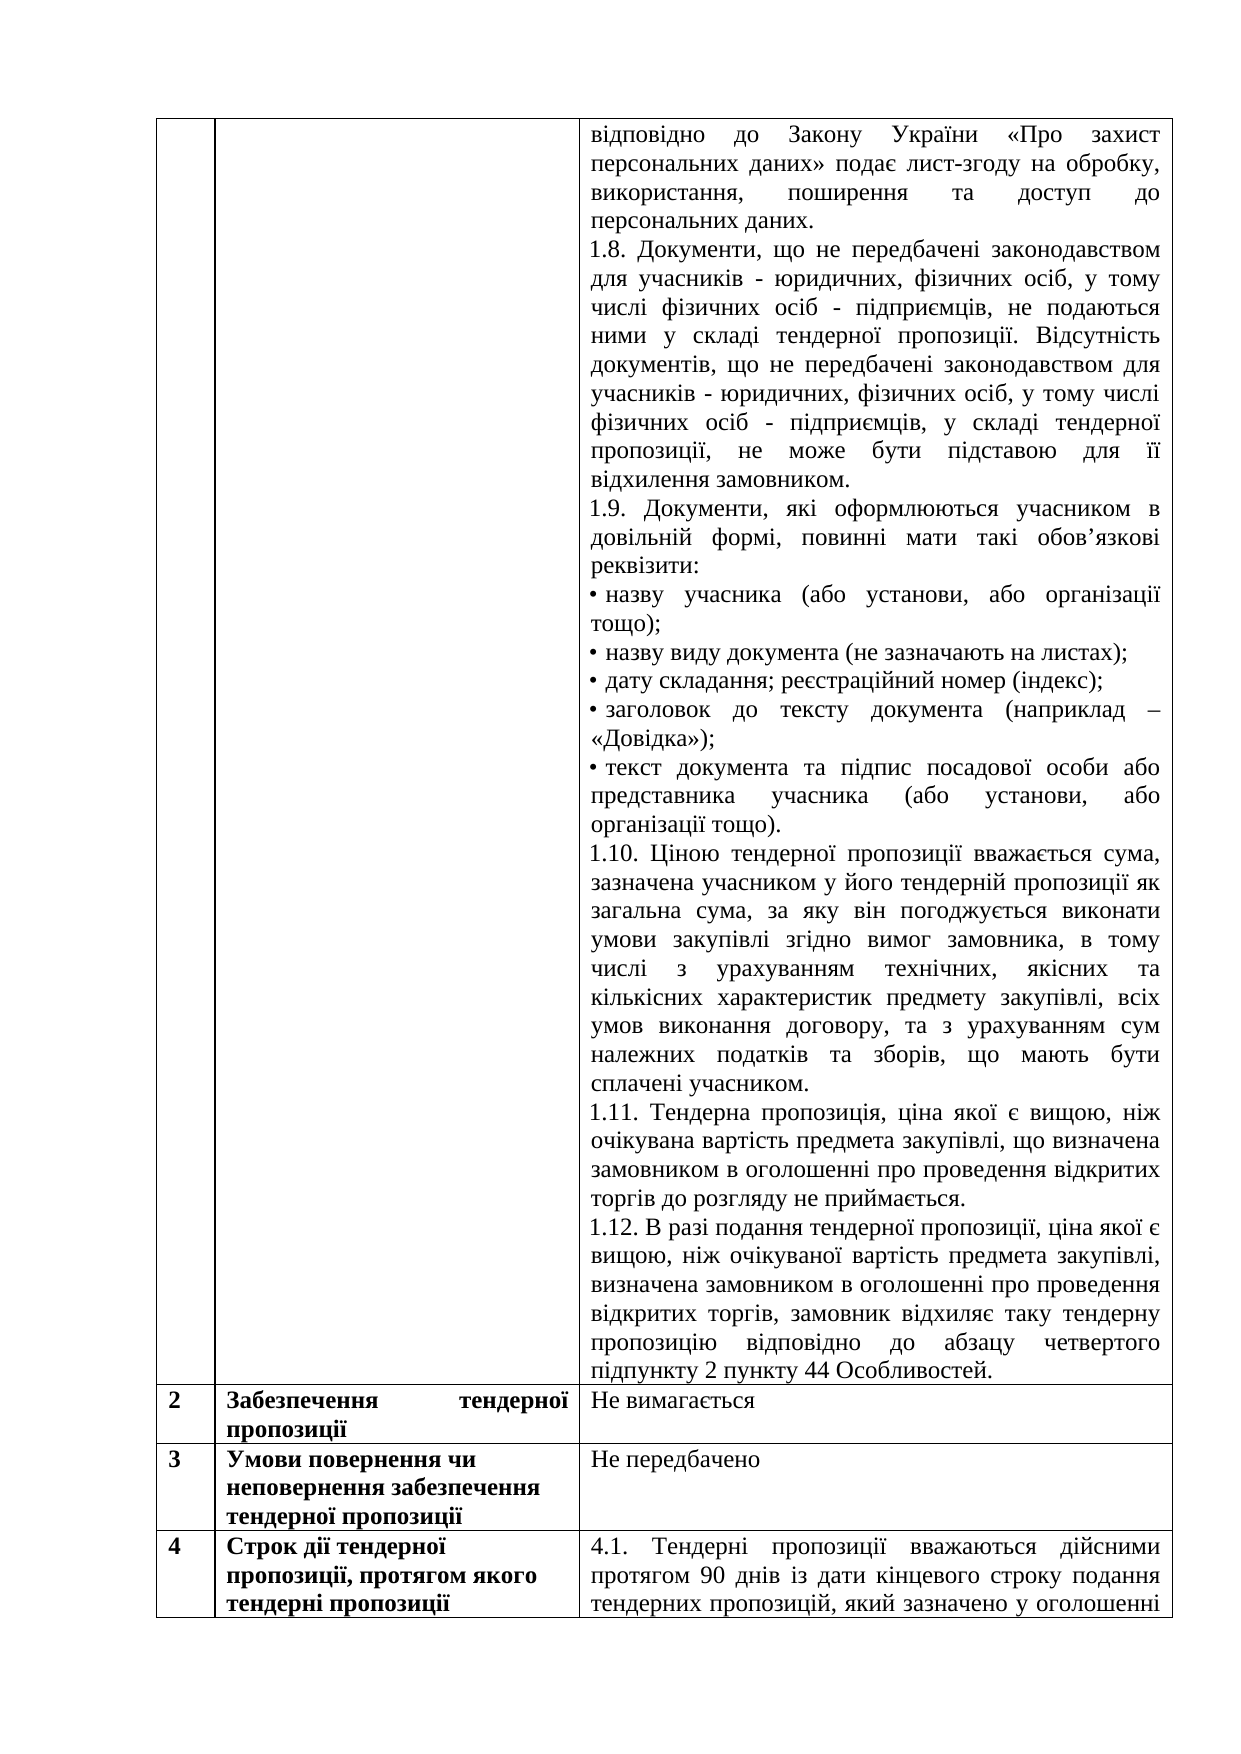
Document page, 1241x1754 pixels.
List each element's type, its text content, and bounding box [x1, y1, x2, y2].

table_cell 4 [157, 1531, 214, 1617]
table_cell Забезпечення тендерної пропозиції [216, 1385, 579, 1443]
table_cell 3 [157, 1444, 214, 1530]
table_cell Не передбачено [580, 1444, 1172, 1530]
table_cell 2 [157, 1385, 214, 1443]
table_cell Умови повернення чи неповернення забезпечення тендерної пропозиції [216, 1444, 579, 1530]
table_cell Не вимагається [580, 1385, 1172, 1443]
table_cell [216, 119, 579, 1384]
table_cell 1 [157, 119, 214, 1384]
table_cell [216, 1531, 579, 1617]
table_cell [580, 119, 1172, 1384]
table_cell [580, 1531, 1172, 1617]
